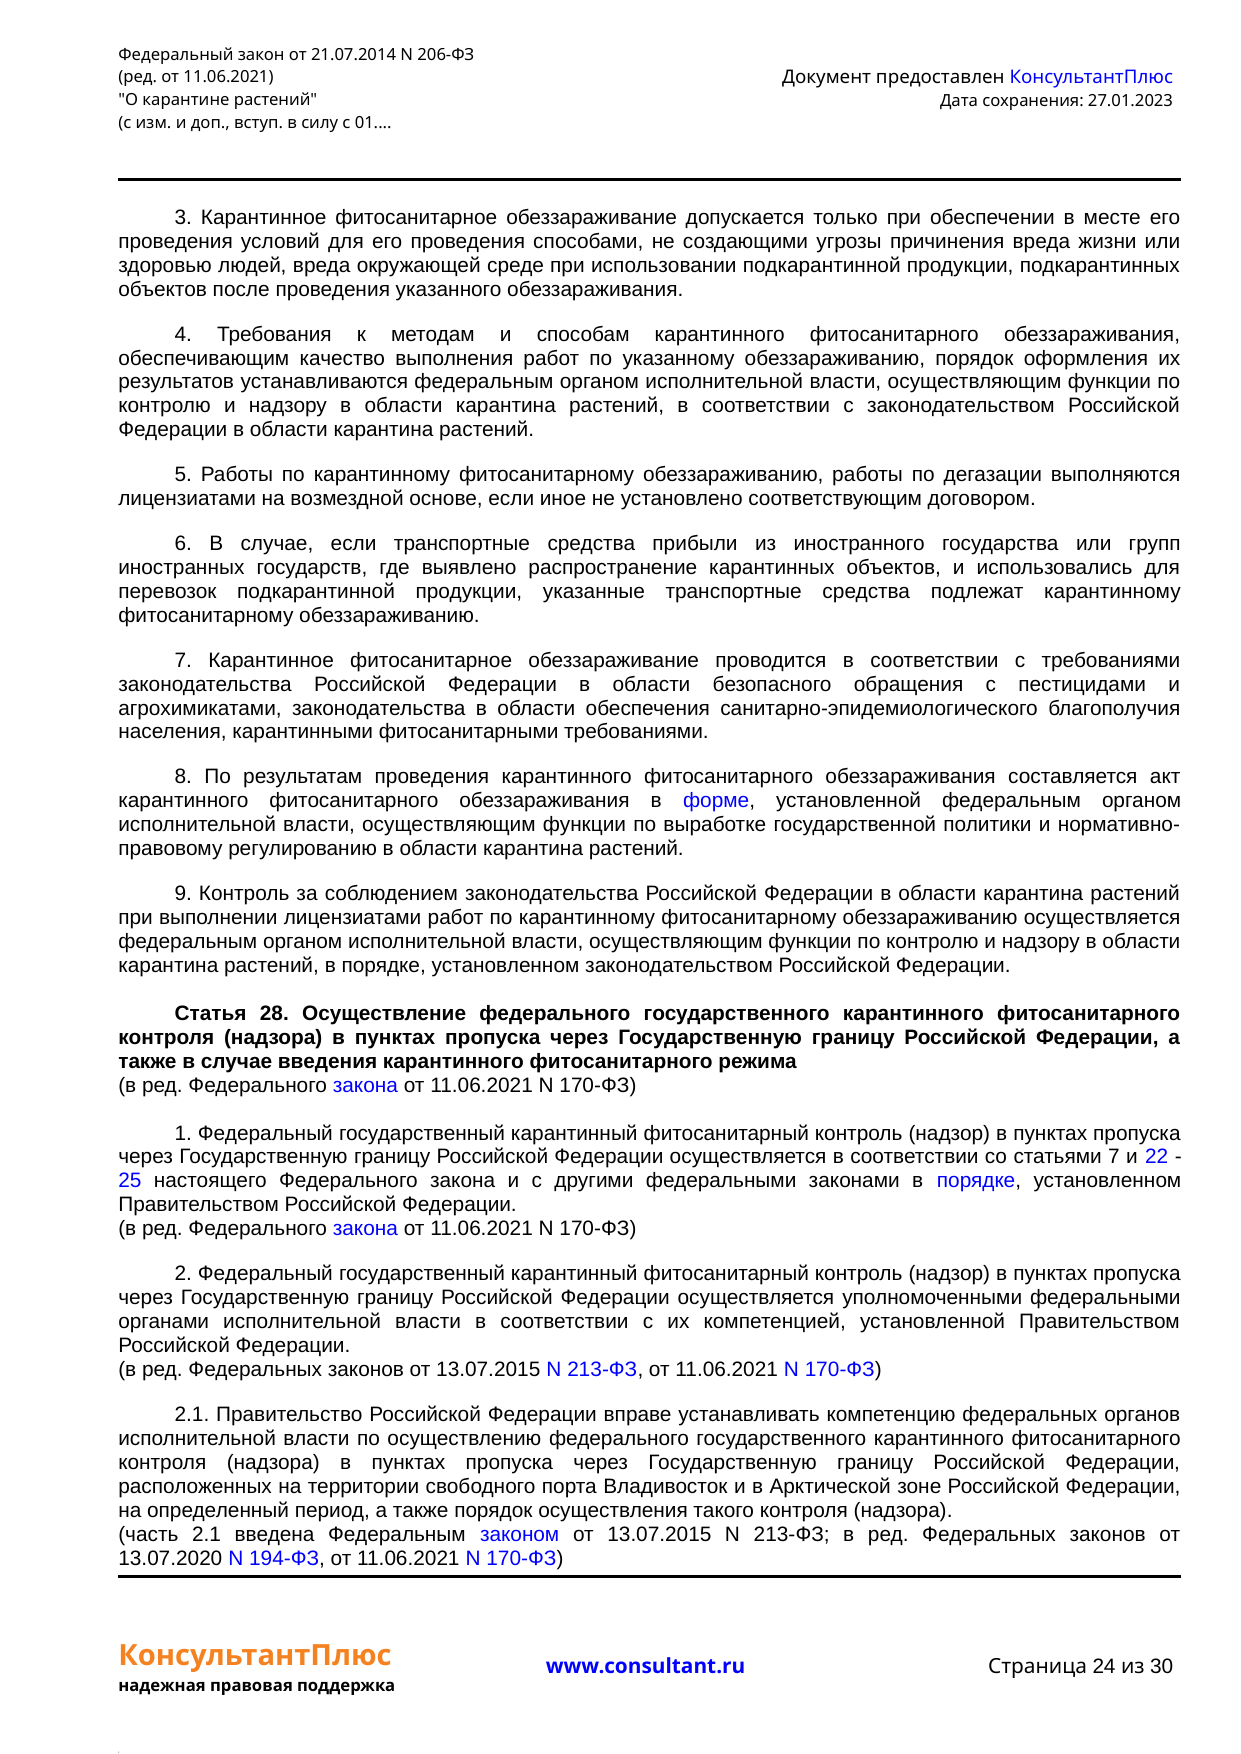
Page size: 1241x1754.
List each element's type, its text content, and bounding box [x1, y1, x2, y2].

text (в ред. Федерального закона от 11.06.2021 N 170-ФЗ) [118, 1072, 1181, 1096]
text 5. Работы по карантинному фитосанитарному обеззараживанию, работы по дегазации выполняются лицензиатами на возмездной основе, если иное не установлено соответствующим договором. [118, 462, 1181, 510]
text 4. Требования к методам и способам карантинного фитосанитарного обеззараживания, обеспечивающим качество выполнения работ по указанному обеззараживанию, порядок оформления их результатов устанавливаются федеральным органом исполнительной власти, осуществляющим функции по контролю и надзору в области карантина растений, в соответствии с законодательством Российской Федерации в области карантина растений. [118, 321, 1181, 441]
text (часть 2.1 введена Федеральным законом от 13.07.2015 N 213-ФЗ; в ред. Федеральных законов от 13.07.2020 N 194-ФЗ, от 11.06.2021 N 170-ФЗ) [118, 1521, 1181, 1569]
text (в ред. Федерального закона от 11.06.2021 N 170-ФЗ) [118, 1216, 1181, 1240]
text 3. Карантинное фитосанитарное обеззараживание допускается только при обеспечении в месте его проведения условий для его проведения способами, не создающими угрозы причинения вреда жизни или здоровью людей, вреда окружающей среде при использовании подкарантинной продукции, подкарантинных объектов после проведения указанного обеззараживания. [118, 205, 1181, 301]
text 1. Федеральный государственный карантинный фитосанитарный контроль (надзор) в пунктах пропуска через Государственную границу Российской Федерации осуществляется в соответствии со статьями 7 и 22 - 25 настоящего Федерального закона и с другими федеральными законами в порядке, установленном Правительством Российской Федерации. [118, 1120, 1181, 1216]
text 6. В случае, если транспортные средства прибыли из иностранного государства или групп иностранных государств, где выявлено распространение карантинных объектов, и использовались для перевозок подкарантинной продукции, указанные транспортные средства подлежат карантинному фитосанитарному обеззараживанию. [118, 531, 1181, 627]
title Статья 28. Осуществление федерального государственного карантинного фитосанитарного контроля (надзора) в пунктах пропуска через Государственную границу Российской Федерации, а также в случае введения карантинного фитосанитарного режима [118, 1001, 1181, 1072]
text (в ред. Федеральных законов от 13.07.2015 N 213-ФЗ, от 11.06.2021 N 170-ФЗ) [118, 1357, 1181, 1381]
text 9. Контроль за соблюдением законодательства Российской Федерации в области карантина растений при выполнении лицензиатами работ по карантинному фитосанитарному обеззараживанию осуществляется федеральным органом исполнительной власти, осуществляющим функции по контролю и надзору в области карантина растений, в порядке, установленном законодательством Российской Федерации. [118, 881, 1181, 977]
text 2.1. Правительство Российской Федерации вправе устанавливать компетенцию федеральных органов исполнительной власти по осуществлению федерального государственного карантинного фитосанитарного контроля (надзора) в пунктах пропуска через Государственную границу Российской Федерации, расположенных на территории свободного порта Владивосток и в Арктической зоне Российской Федерации, на определенный период, а также порядок осуществления такого контроля (надзора). [118, 1402, 1181, 1521]
text 2. Федеральный государственный карантинный фитосанитарный контроль (надзор) в пунктах пропуска через Государственную границу Российской Федерации осуществляется уполномоченными федеральными органами исполнительной власти в соответствии с их компетенцией, установленной Правительством Российской Федерации. [118, 1261, 1181, 1357]
text 7. Карантинное фитосанитарное обеззараживание проводится в соответствии с требованиями законодательства Российской Федерации в области безопасного обращения с пестицидами и агрохимикатами, законодательства в области обеспечения санитарно-эпидемиологического благополучия населения, карантинными фитосанитарными требованиями. [118, 647, 1181, 743]
text 8. По результатам проведения карантинного фитосанитарного обеззараживания составляется акт карантинного фитосанитарного обеззараживания в форме, установленной федеральным органом исполнительной власти, осуществляющим функции по выработке государственной политики и нормативно-правовому регулированию в области карантина растений. [118, 764, 1181, 860]
